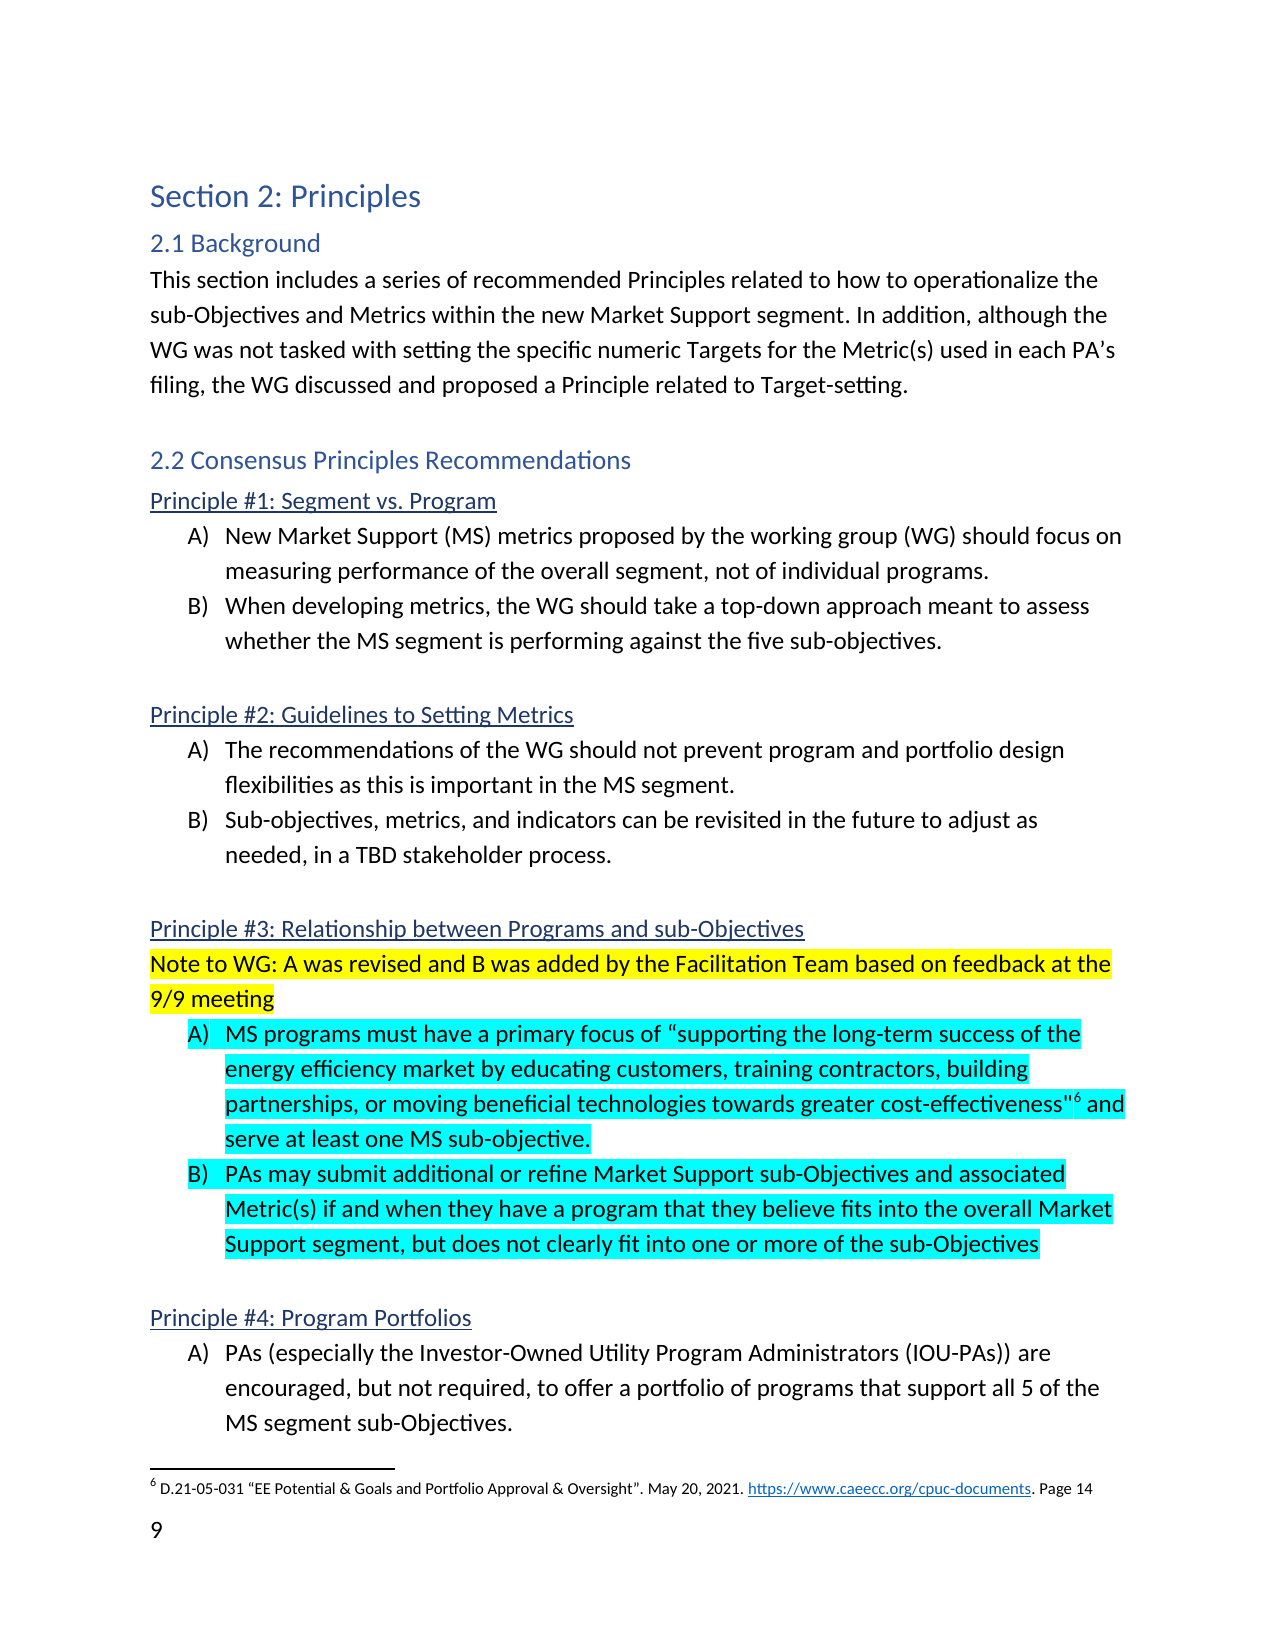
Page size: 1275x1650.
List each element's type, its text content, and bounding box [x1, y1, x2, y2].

list PAs may submit additional or refine Market Support sub-Objectives and associated Metric(s) if and when they have a program that they believe fits into the overall Market Support segment, but does not clearly fit into one or more of the sub-Objectives [187, 1158, 1125, 1259]
text Note to WG: A was revised and B was added by the Facilitation Team based on feedback at the 9/9 meeting [150, 948, 1125, 1014]
subtitle 2.2 Consensus Principles Recommendations [150, 443, 1125, 476]
text This section includes a series of recommended Principles related to how to operationalize the sub-Objectives and Metrics within the new Market Support segment. In addition, although the WG was not tasked with setting the specific numeric Targets for the Metric(s) used in each PA’s filing, the WG discussed and proposed a Principle related to Target-setting. [150, 264, 1125, 399]
subtitle Principle #1: Segment vs. Program [150, 485, 1125, 516]
list PAs (especially the Investor-Owned Utility Program Administrators (IOU-PAs)) are encouraged, but not required, to offer a portfolio of programs that support all 5 of the MS segment sub-Objectives. [187, 1338, 1125, 1438]
list When developing metrics, the WG should take a top-down approach meant to assess whether the MS segment is performing against the five sub-objectives. [187, 590, 1125, 656]
list The recommendations of the WG should not prevent program and portfolio design flexibilities as this is important in the MS segment. [187, 734, 1125, 800]
subtitle 2.1 Background [150, 226, 1125, 259]
list Sub-objectives, metrics, and indicators can be revisited in the future to adjust as needed, in a TBD stakeholder process. [187, 804, 1125, 870]
subtitle Section 2: Principles [150, 175, 1125, 216]
subtitle Principle #2: Guidelines to Setting Metrics [150, 699, 1125, 730]
subtitle Principle #3: Relationship between Programs and sub-Objectives [150, 913, 1125, 944]
list New Market Support (MS) metrics proposed by the working group (WG) should focus on measuring performance of the overall segment, not of individual programs. [187, 520, 1125, 586]
list MS programs must have a primary focus of “supporting the long-term success of the energy efficiency market by educating customers, training contractors, building partnerships, or moving beneficial technologies towards greater cost-effectiveness" and serve at least one MS sub-objective. [187, 1018, 1125, 1154]
subtitle Principle #4: Program Portfolios [150, 1303, 1125, 1333]
